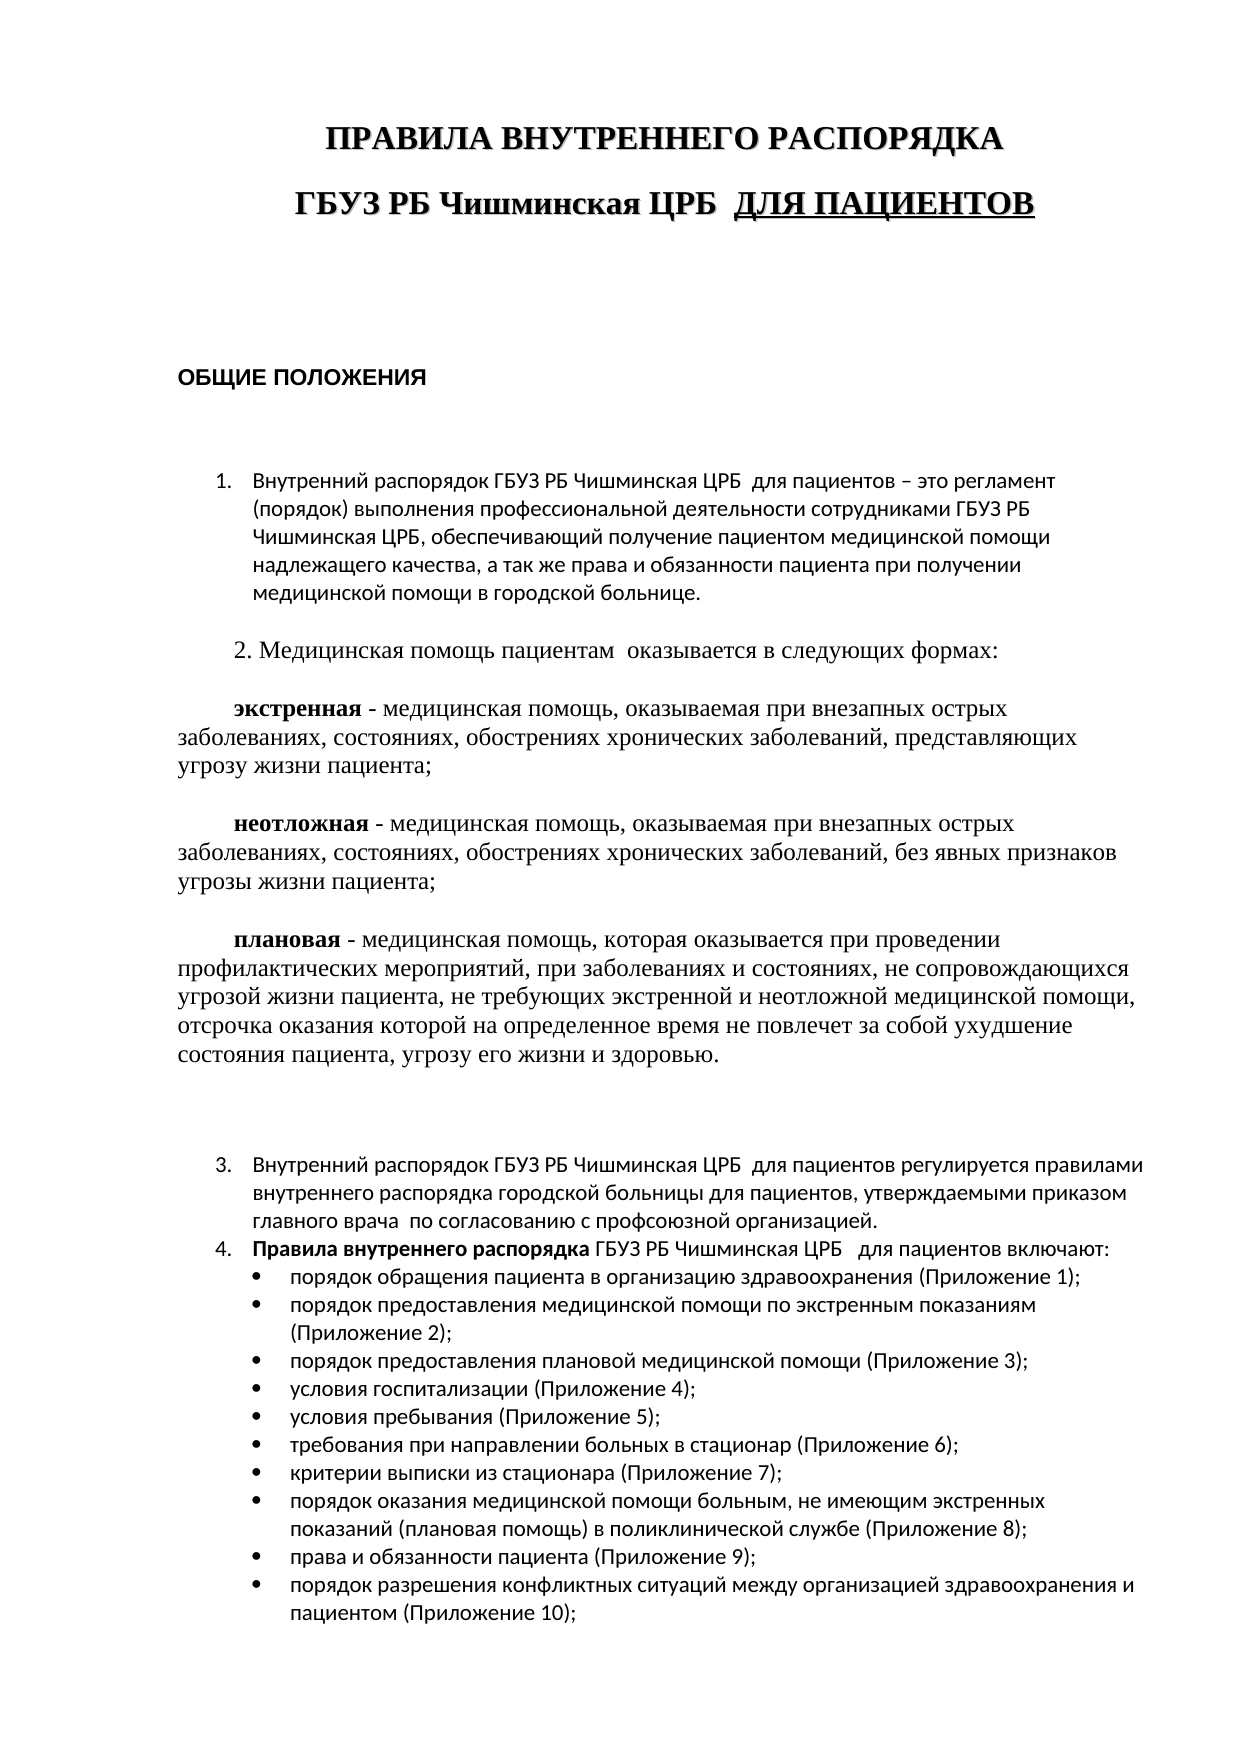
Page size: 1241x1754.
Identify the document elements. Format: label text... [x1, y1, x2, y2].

list порядок оказания медицинской помощи больным, не имеющим экстренных показаний (плановая помощь) в поликлинической службе (Приложение 8); [252, 1486, 1152, 1542]
text плановая - медицинская помощь, которая оказывается при проведении профилактических мероприятий, при заболеваниях и состояниях, не сопровождающихся угрозой жизни пациента, не требующих экстренной и неотложной медицинской помощи, отсрочка оказания которой на определенное время не повлечет за собой ухудшение состояния пациента, угрозу его жизни и здоровью. [177, 924, 1152, 1068]
list условия пребывания (Приложение 5); [252, 1402, 1152, 1430]
text ПРАВИЛА ВНУТРЕННЕГО РАСПОРЯДКА [177, 118, 1152, 156]
text экстренная - медицинская помощь, оказываемая при внезапных острых заболеваниях, состояниях, обострениях хронических заболеваний, представляющих угрозу жизни пациента; [177, 693, 1152, 779]
list Внутренний распорядок ГБУЗ РБ Чишминская ЦРБ для пациентов регулируется правилами внутреннего распорядка городской больницы для пациентов, утверждаемыми приказом главного врача по согласованию с профсоюзной организацией. [215, 1150, 1152, 1234]
list права и обязанности пациента (Приложение 9); [252, 1542, 1152, 1570]
list Внутренний распорядок ГБУЗ РБ Чишминская ЦРБ для пациентов – это регламент (порядок) выполнения профессиональной деятельности сотрудниками ГБУЗ РБ Чишминская ЦРБ, обеспечивающий получение пациентом медицинской помощи надлежащего качества, а так же права и обязанности пациента при получении медицинской помощи в городской больнице. [215, 466, 1152, 606]
text ОБЩИЕ ПОЛОЖЕНИЯ [177, 364, 1152, 390]
list критерии выписки из стационара (Приложение 7); [252, 1458, 1152, 1486]
list порядок разрешения конфликтных ситуаций между организацией здравоохранения и пациентом (Приложение 10); [252, 1570, 1152, 1626]
text 2. Медицинская помощь пациентам оказывается в следующих формах: [177, 635, 1152, 664]
list требования при направлении больных в стационар (Приложение 6); [252, 1430, 1152, 1458]
text ГБУЗ РБ Чишминская ЦРБ ДЛЯ ПАЦИЕНТОВ [177, 183, 1152, 221]
list Правила внутреннего распорядка ГБУЗ РБ Чишминская ЦРБ для пациентов включают: [215, 1234, 1152, 1262]
list условия госпитализации (Приложение 4); [252, 1374, 1152, 1402]
list порядок обращения пациента в организацию здравоохранения (Приложение 1); [252, 1262, 1152, 1290]
list порядок предоставления плановой медицинской помощи (Приложение 3); [252, 1346, 1152, 1374]
text неотложная - медицинская помощь, оказываемая при внезапных острых заболеваниях, состояниях, обострениях хронических заболеваний, без явных признаков угрозы жизни пациента; [177, 808, 1152, 895]
list порядок предоставления медицинской помощи по экстренным показаниям (Приложение 2); [252, 1290, 1152, 1346]
